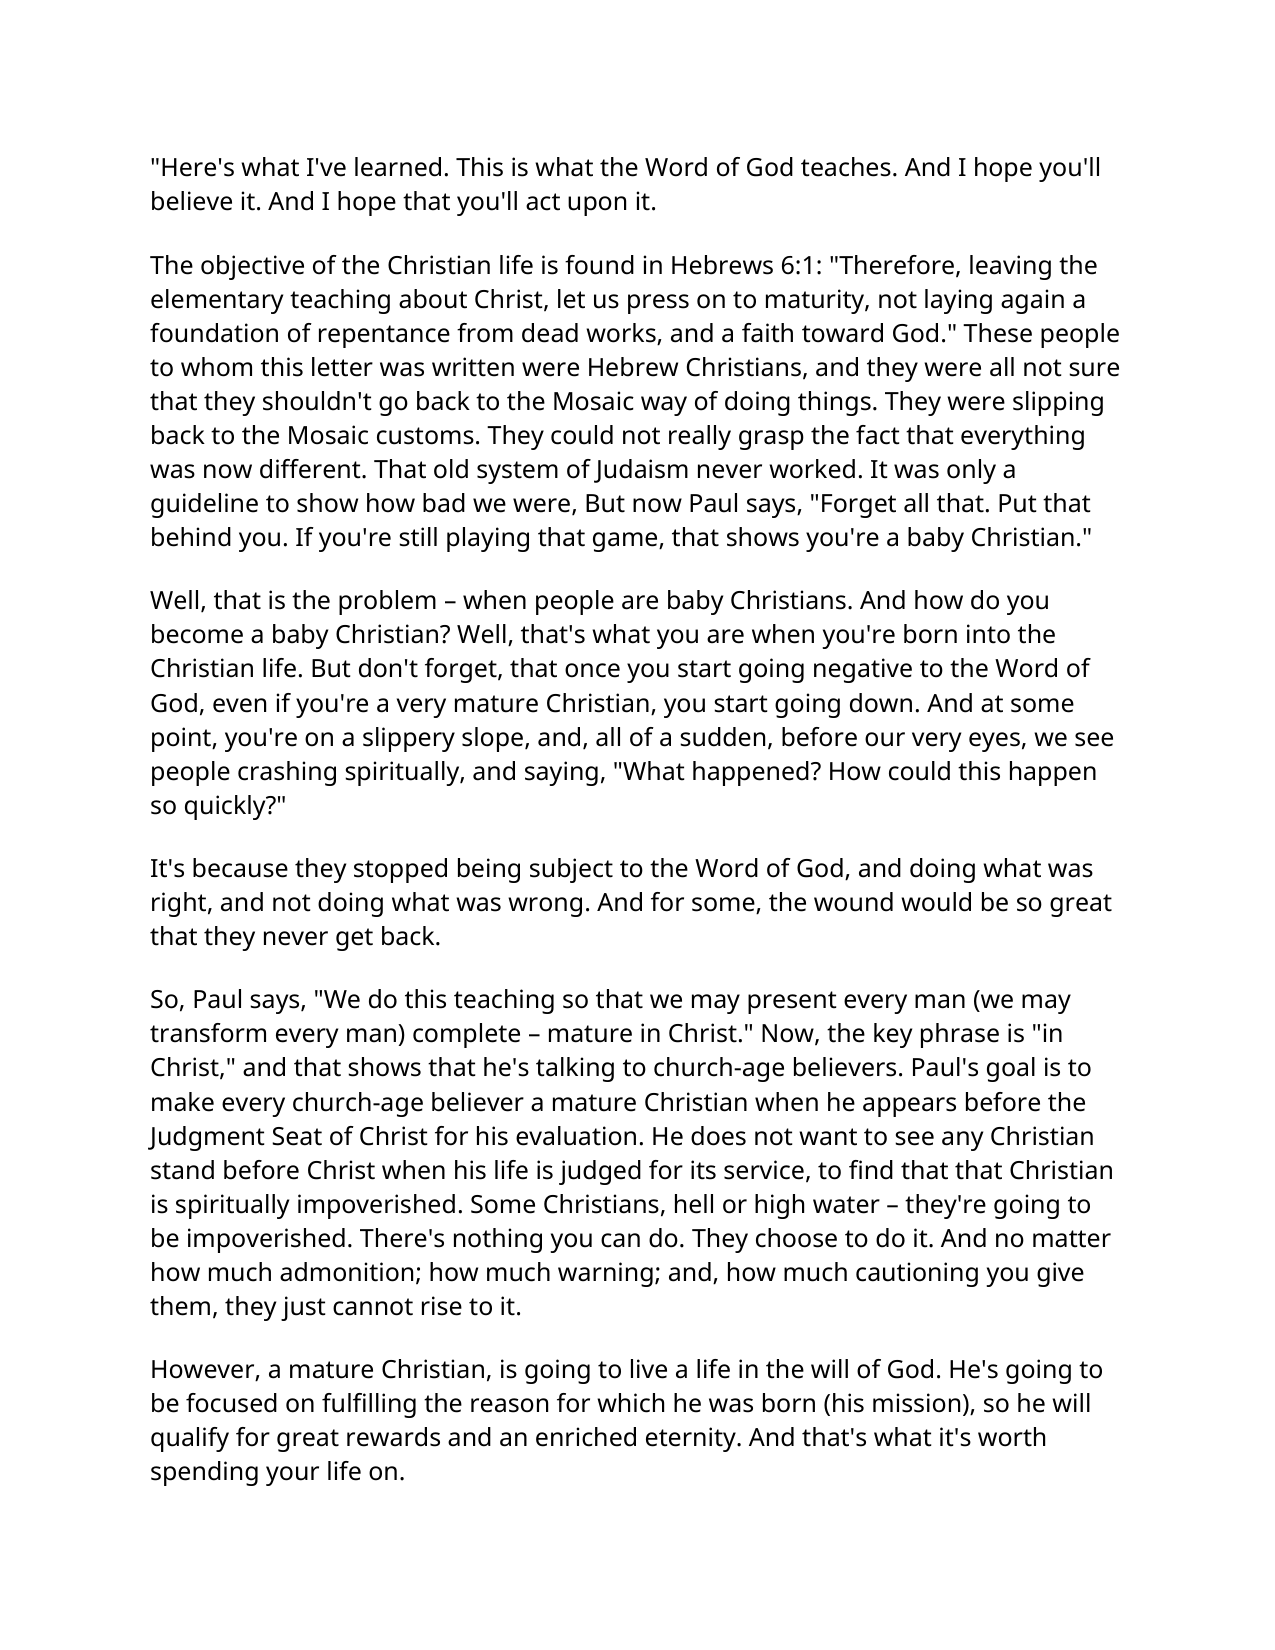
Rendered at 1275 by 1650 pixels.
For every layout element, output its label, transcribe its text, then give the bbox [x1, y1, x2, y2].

text However, a mature Christian, is going to live a life in the will of God. He's going to be focused on fulfilling the reason for which he was born (his mission), so he will qualify for great rewards and an enriched eternity. And that's what it's worth spending your life on. [150, 1352, 1125, 1488]
text So, Paul says, "We do this teaching so that we may present every man (we may transform every man) complete – mature in Christ." Now, the key phrase is "in Christ," and that shows that he's talking to church-age believers. Paul's goal is to make every church-age believer a mature Christian when he appears before the Judgment Seat of Christ for his evaluation. He does not want to see any Christian stand before Christ when his life is judged for its service, to find that that Christian is spiritually impoverished. Some Christians, hell or high water – they're going to be impoverished. There's nothing you can do. They choose to do it. And no matter how much admonition; how much warning; and, how much cautioning you give them, they just cannot rise to it. [150, 982, 1125, 1323]
text The objective of the Christian life is found in Hebrews 6:1: "Therefore, leaving the elementary teaching about Christ, let us press on to maturity, not laying again a foundation of repentance from dead works, and a faith toward God." These people to whom this letter was written were Hebrew Christians, and they were all not sure that they shouldn't go back to the Mosaic way of doing things. They were slipping back to the Mosaic customs. They could not really grasp the fact that everything was now different. That old system of Judaism never worked. It was only a guideline to show how bad we were, But now Paul says, "Forget all that. Put that behind you. If you're still playing that game, that shows you're a baby Christian." [150, 247, 1125, 554]
text It's because they stopped being subject to the Word of God, and doing what was right, and not doing what was wrong. And for some, the wound would be so great that they never get back. [150, 851, 1125, 953]
text Well, that is the problem – when people are baby Christians. And how do you become a baby Christian? Well, that's what you are when you're born into the Christian life. But don't forget, that once you start going negative to the Word of God, even if you're a very mature Christian, you start going down. And at some point, you're on a slippery slope, and, all of a sudden, before our very eyes, we see people crashing spiritually, and saying, "What happened? How could this happen so quickly?" [150, 583, 1125, 821]
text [150, 150, 1125, 218]
